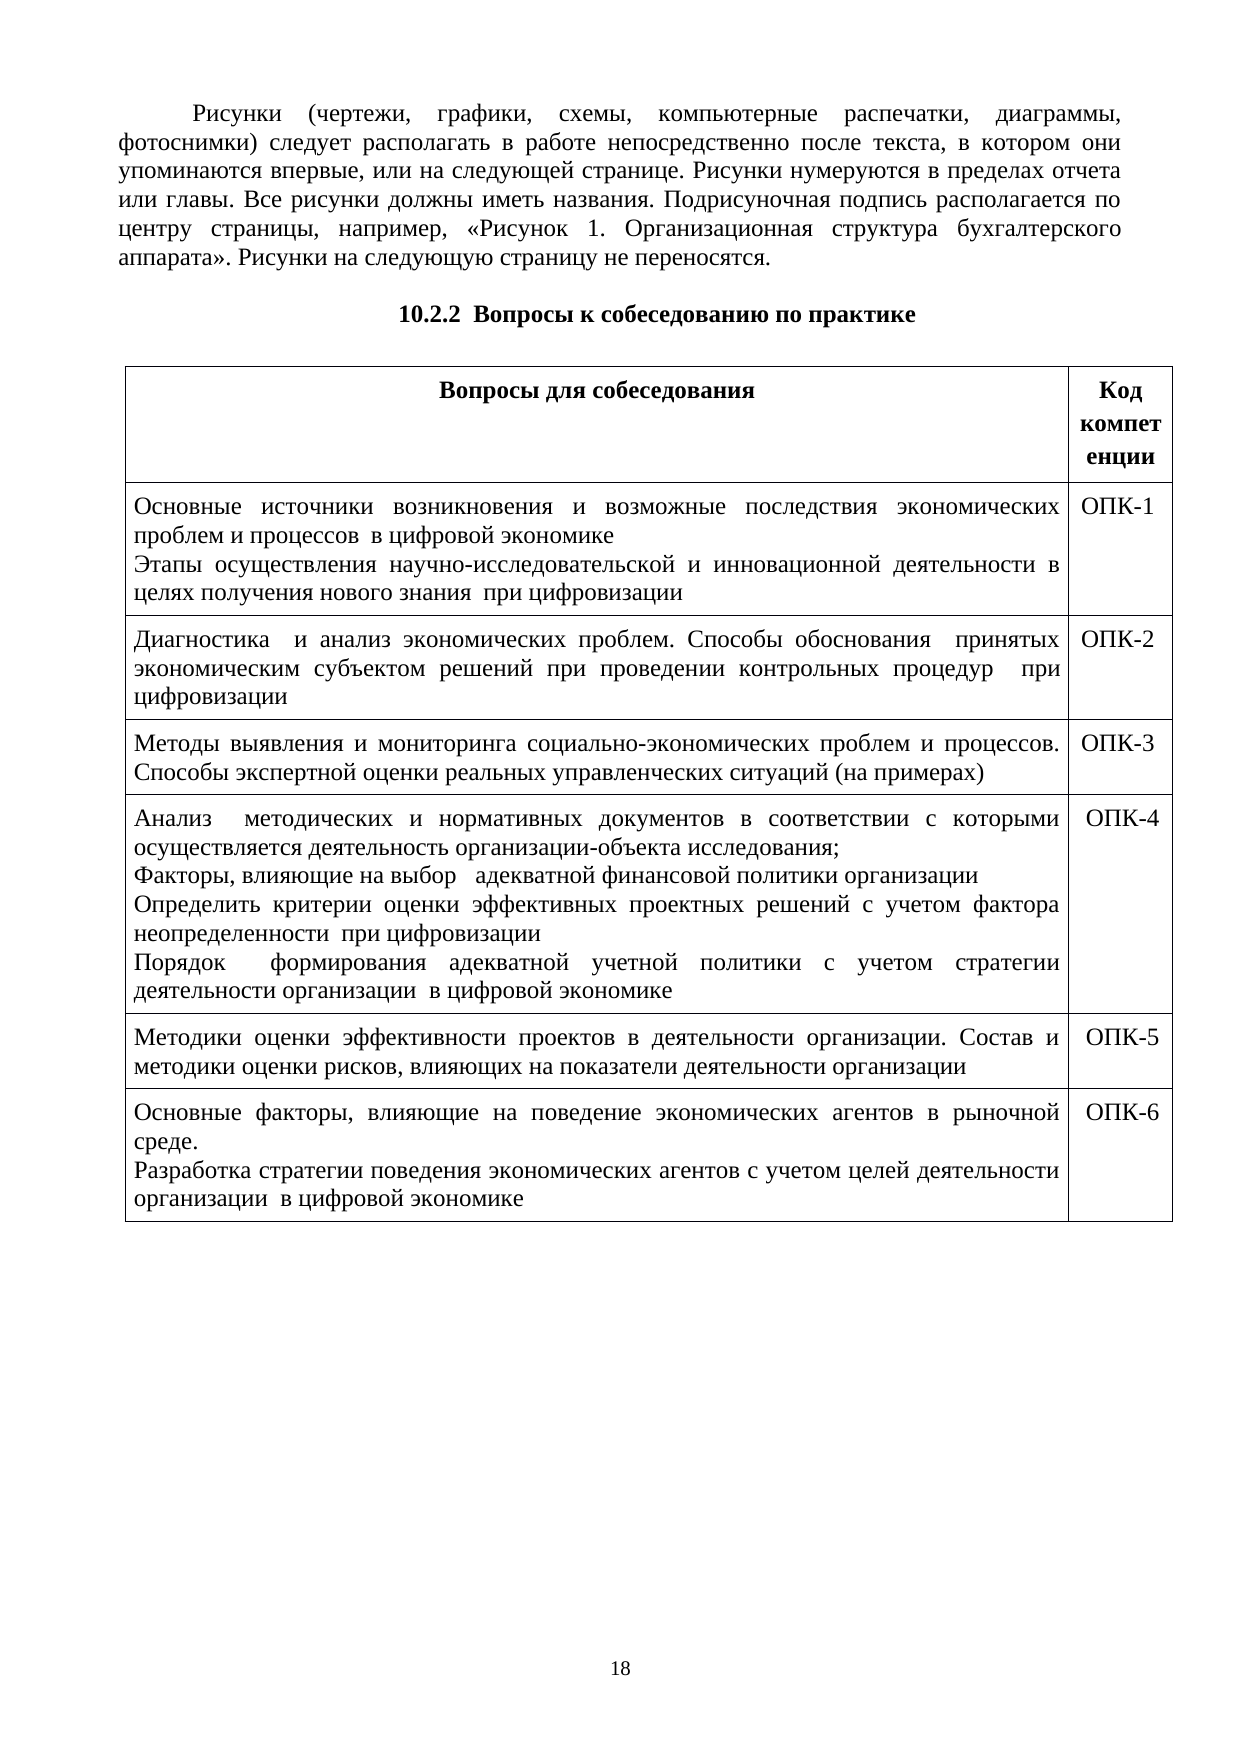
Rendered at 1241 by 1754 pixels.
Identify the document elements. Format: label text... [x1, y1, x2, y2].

table_cell Методики оценки эффективности проектов в деятельности организации. Состав и методики оценки рисков, влияющих на показатели деятельности организации [126, 1014, 1068, 1088]
table_cell Диагностика и анализ экономических проблем. Способы обоснования принятых экономическим субъектом решений при проведении контрольных процедур при цифровизации [126, 616, 1068, 718]
table_cell ОПК-3 [1069, 720, 1172, 794]
table_cell Основные источники возникновения и возможные последствия экономических проблем и процессов в цифровой экономике Этапы осуществления научно-исследовательской и инновационной деятельности в целях получения нового знания при цифровизации [126, 483, 1068, 614]
table_cell ОПК-6 [1069, 1089, 1172, 1221]
text 10.2.2 Вопросы к собеседованию по практике [118, 299, 1122, 328]
table_cell ОПК-4 [1069, 795, 1172, 1013]
table_cell ОПК-1 [1069, 483, 1172, 614]
table_header Вопросы для собеседования [126, 367, 1068, 482]
table_cell ОПК-2 [1069, 616, 1172, 718]
table_cell Анализ методических и нормативных документов в соответствии с которыми осуществляется деятельность организации-объекта исследования; Факторы, влияющие на выбор адекватной финансовой политики организации Определить критерии оценки эффективных проектных решений с учетом фактора неопределенности при цифровизации Порядок формирования адекватной учетной политики с учетом стратегии деятельности организации в цифровой экономике [126, 795, 1068, 1013]
table_cell ОПК-5 [1069, 1014, 1172, 1088]
text Рисунки (чертежи, графики, схемы, компьютерные распечатки, диаграммы, фотоснимки) следует располагать в работе непосредственно после текста, в котором они упоминаются впервые, или на следующей странице. Рисунки нумеруются в пределах отчета или главы. Все рисунки должны иметь названия. Подрисуночная подпись располагается по центру страницы, например, «Рисунок 1. Организационная структура бухгалтерского аппарата». Рисунки на следующую страницу не переносятся. [118, 98, 1122, 270]
table_cell Основные факторы, влияющие на поведение экономических агентов в рыночной среде. Разработка стратегии поведения экономических агентов с учетом целей деятельности организации в цифровой экономике [126, 1089, 1068, 1221]
table_header Код компетенции [1069, 367, 1172, 482]
table_cell Методы выявления и мониторинга социально-экономических проблем и процессов. Способы экспертной оценки реальных управленческих ситуаций (на примерах) [126, 720, 1068, 794]
